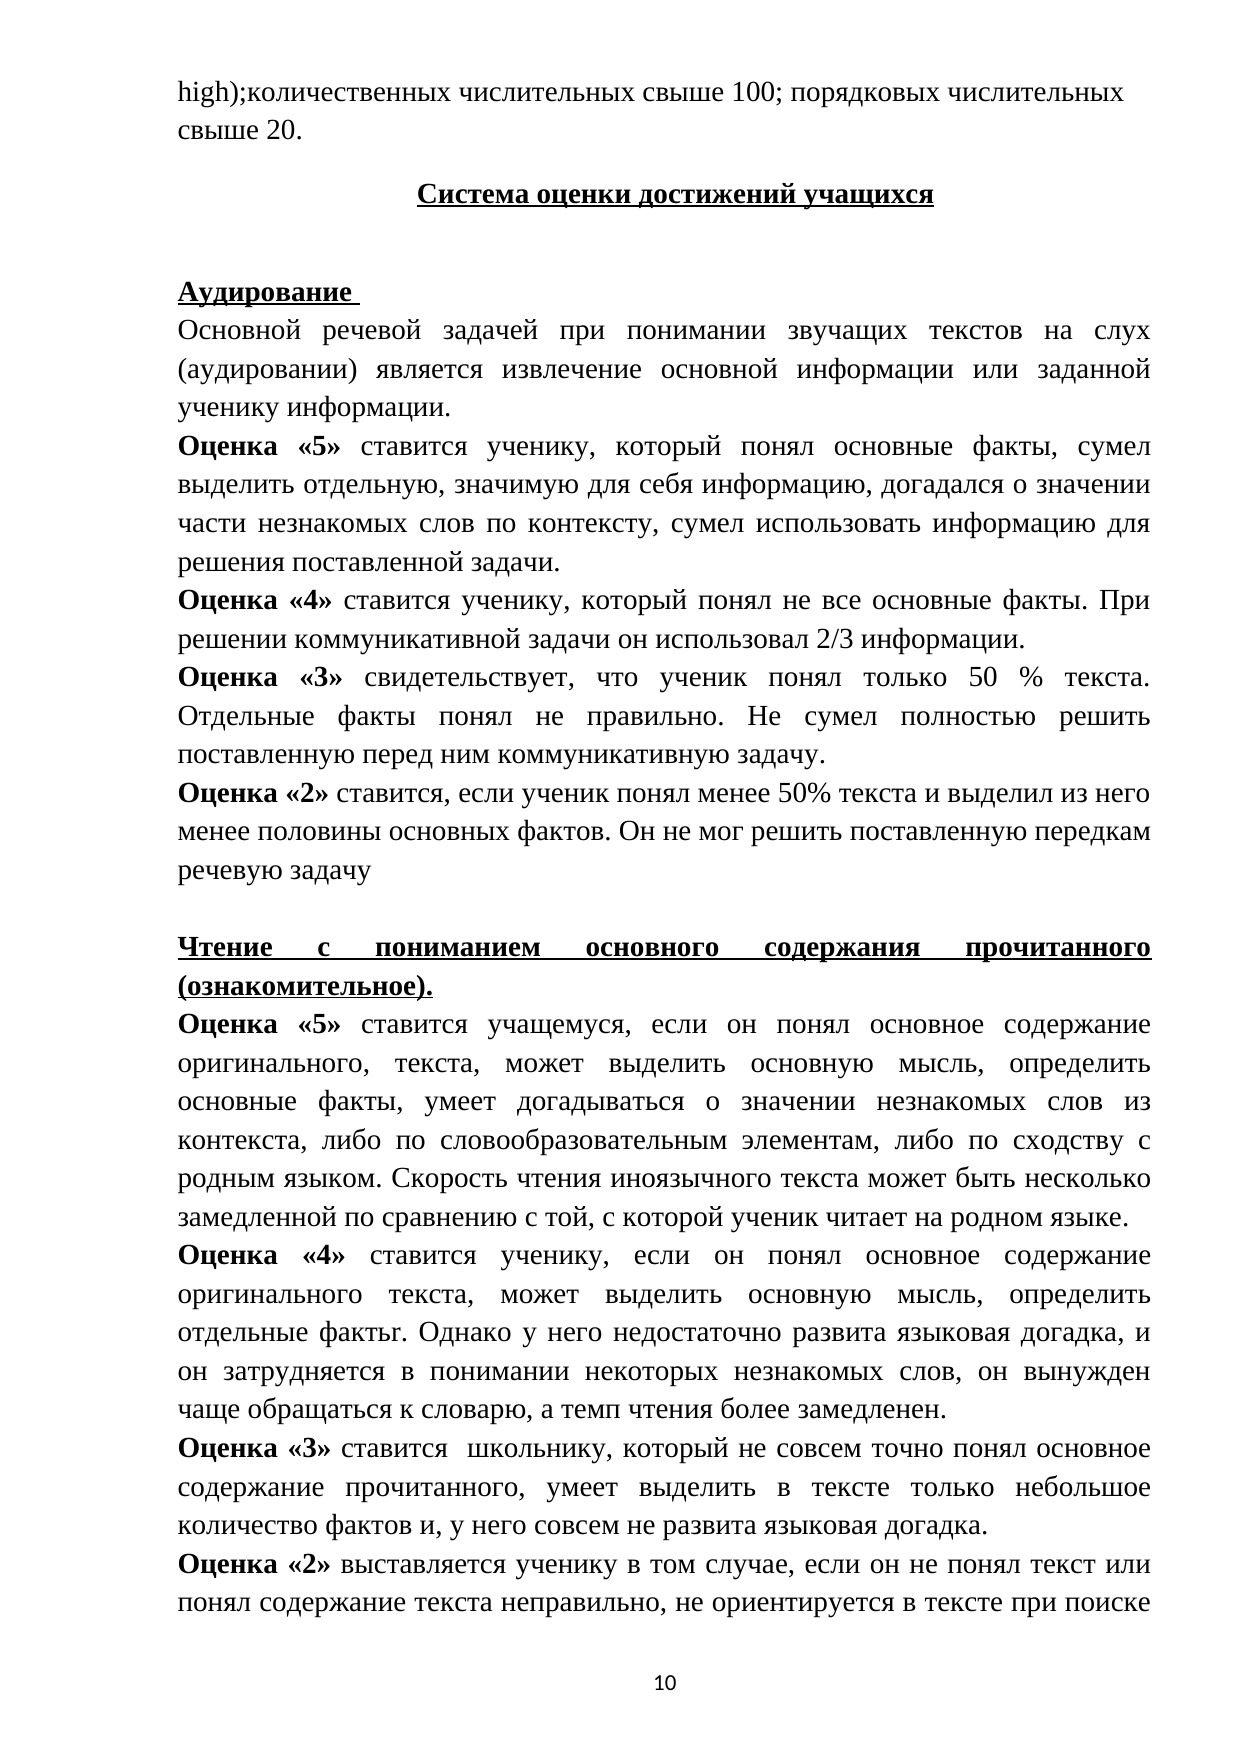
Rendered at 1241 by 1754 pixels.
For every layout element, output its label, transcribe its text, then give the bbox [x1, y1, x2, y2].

text Система оценки достижений учащихся [177, 176, 1152, 209]
text Основной речевой задачей при понимании звучащих текстов на слух (аудировании) является извлечение основной информации или заданной ученику информации. [177, 312, 1152, 423]
text Оценка «3» свидетельствует, что ученик понял только 50 % текста. Отдельные факты понял не правильно. Не сумел полностью решить поставленную перед ним коммуникативную задачу. [177, 659, 1152, 770]
text Оценка «2» ставится, если ученик понял менее 50% текста и выделил из него менее половины основных фактов. Он не мог решить поставленную передкам речевую задачу [177, 775, 1152, 886]
text Оценка «4» ставится ученику, если он понял основное содержание оригинального текста, может выделить основную мысль, определить отдельные фактьr. Однако у него недостаточно развита языковая догадка, и он затрудняется в понимании некоторых незнакомых слов, он вынужден чаще обращаться к словарю, а темп чтения более замедленен. [177, 1237, 1152, 1425]
text Оценка «3» ставится школьнику, который не совсем точно понял основное содержание прочитанного, умеет выделить в тексте только небольшое количество фактов и, у него совсем не развита языковая догадка. [177, 1430, 1152, 1541]
text Аудирование [177, 274, 1152, 307]
text Оценка «5» ставится ученику, который понял основные факты, сумел выделить отдельную, значимую для себя информацию, догадался о значении части незнакомых слов по контексту, сумел использовать информацию для решения поставленной задачи. [177, 428, 1152, 577]
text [177, 1546, 1152, 1618]
text Чтение с пониманием основного содержания прочитанного (ознакомительное). [177, 929, 1152, 958]
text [177, 74, 1152, 146]
text Оценка «5» ставится учащемуся, если он понял основное содержание оригинального, текста, может выделить основную мысль, определить основные факты, умеет догадываться о значении незнакомых слов из контекста, либо по словообразовательным элементам, либо по сходству с родным языком. Скорость чтения иноязычного текста может быть несколько замедленной по сравнению с той, с которой ученик читает на родном языке. [177, 1006, 1152, 1232]
text Оценка «4» ставится ученику, который понял не все основные факты. При решении коммуникативной задачи он использовал 2/3 информации. [177, 582, 1152, 654]
text Чтение с пониманием основного содержания прочитанного (ознакомительное). [177, 959, 1152, 1001]
